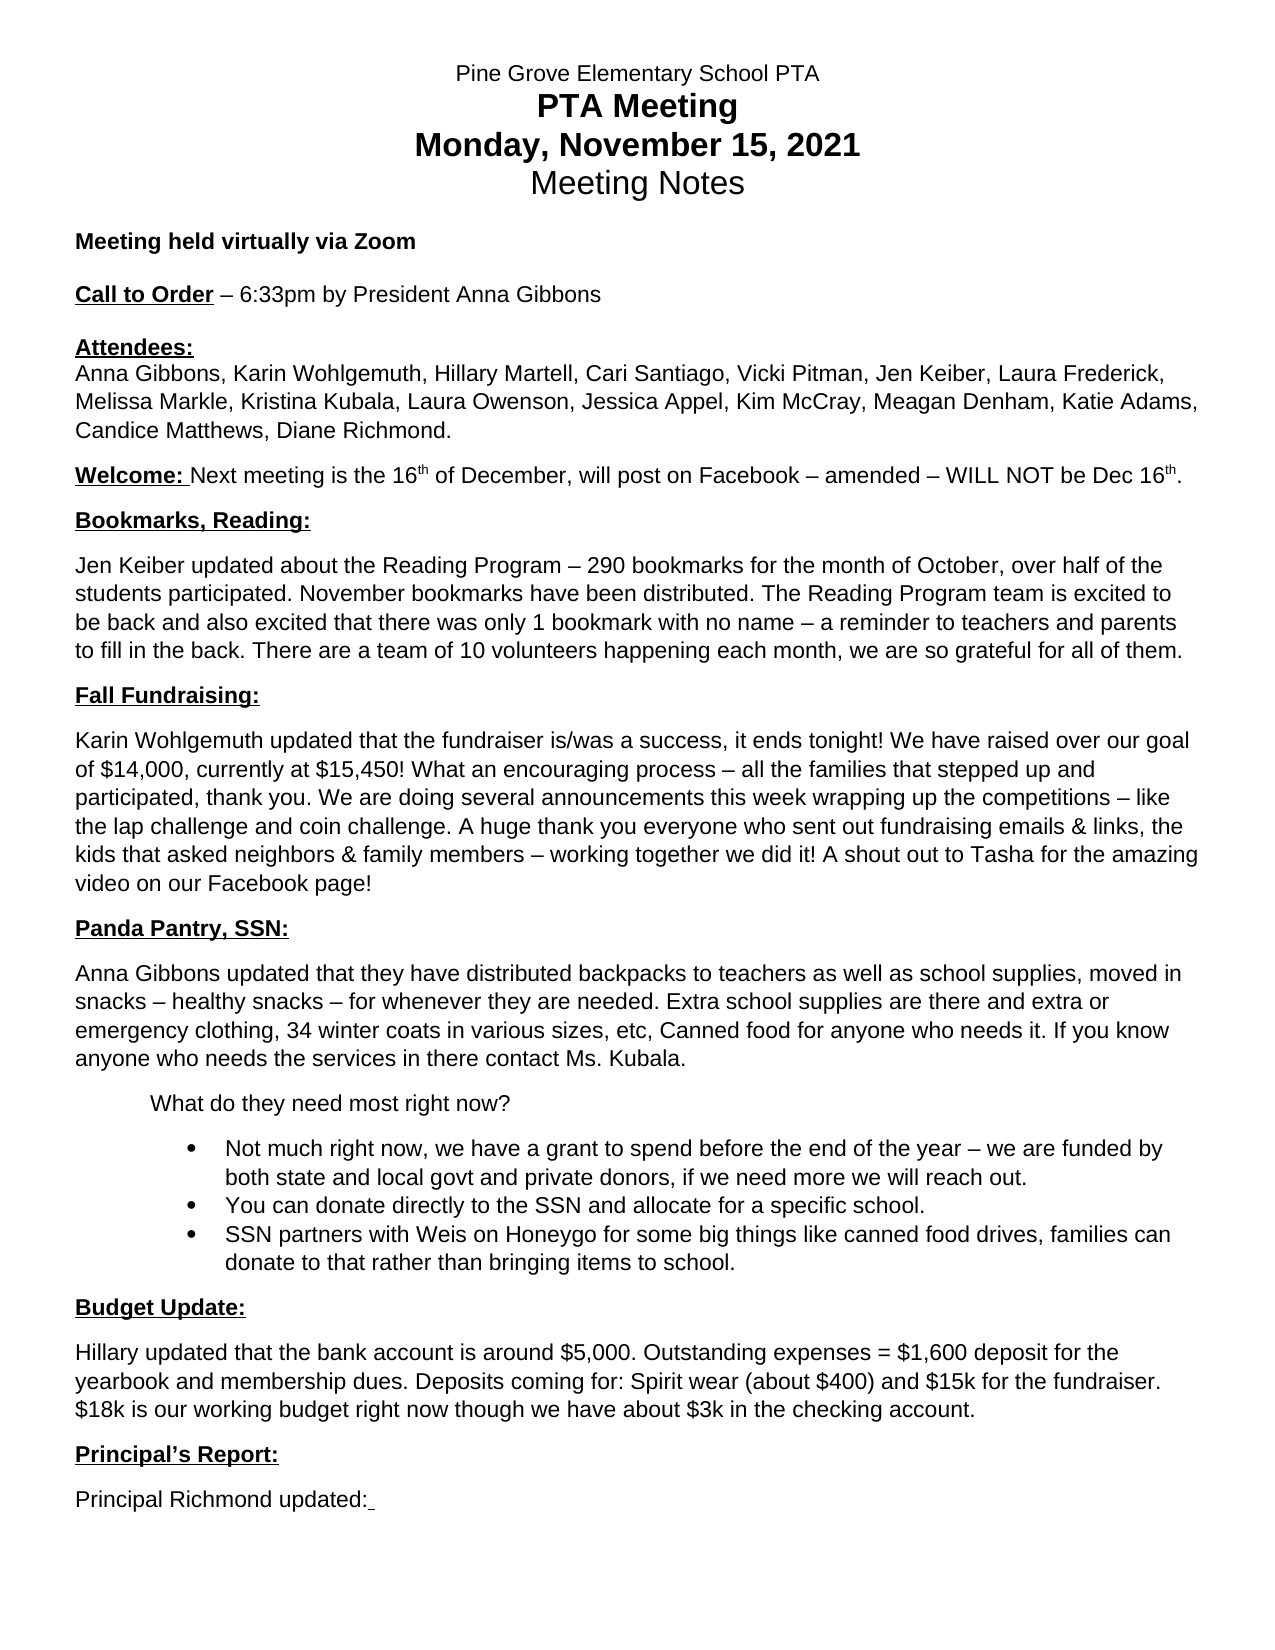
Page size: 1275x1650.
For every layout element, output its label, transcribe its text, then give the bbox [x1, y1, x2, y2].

text Anna Gibbons, Karin Wohlgemuth, Hillary Martell, Cari Santiago, Vicki Pitman, Jen Keiber, Laura Frederick, Melissa Markle, Kristina Kubala, Laura Owenson, Jessica Appel, Kim McCray, Meagan Denham, Katie Adams, Candice Matthews, Diane Richmond. [75, 360, 1200, 443]
text Pine Grove Elementary School PTA [75, 60, 1200, 86]
text Jen Keiber updated about the Reading Program – 290 bookmarks for the month of October, over half of the students participated. November bookmarks have been distributed. The Reading Program team is excited to be back and also excited that there was only 1 bookmark with no name – a reminder to teachers and parents to fill in the back. There are a team of 10 volunteers happening each month, we are so grateful for all of them. [75, 552, 1200, 664]
text Fall Fundraising: [75, 682, 1200, 709]
text What do they need most right now? [75, 1090, 1200, 1117]
text PTA Meeting [75, 86, 1200, 125]
text Meeting held virtually via Zoom [75, 228, 1200, 254]
text Attendees: [75, 333, 1200, 360]
list You can donate directly to the SSN and allocate for a specific school. [187, 1192, 1200, 1219]
text Meeting Notes [75, 163, 1200, 202]
text Anna Gibbons updated that they have distributed backpacks to teachers as well as school supplies, moved in snacks – healthy snacks – for whenever they are needed. Extra school supplies are there and extra or emergency clothing, 34 winter coats in various sizes, etc, Canned food for anyone who needs it. If you know anyone who needs the services in there contact Ms. Kubala. [75, 960, 1200, 1072]
text Welcome: Next meeting is the 16th of December, will post on Facebook – amended – WILL NOT be Dec 16th. [75, 462, 1200, 488]
text Monday, November 15, 2021 [75, 125, 1200, 163]
text Panda Pantry, SSN: [75, 915, 1200, 941]
text Principal Richmond updated: [75, 1486, 1200, 1513]
text Hillary updated that the bank account is around $5,000. Outstanding expenses = $1,600 deposit for the yearbook and membership dues. Deposits coming for: Spirit wear (about $400) and $15k for the fundraiser. $18k is our working budget right now though we have about $3k in the checking account. [75, 1339, 1200, 1423]
text Principal’s Report: [75, 1441, 1200, 1468]
text Budget Update: [75, 1294, 1200, 1321]
list SSN partners with Weis on Honeygo for some big things like canned food drives, families can donate to that rather than bringing items to school. [187, 1221, 1200, 1276]
text Call to Order – 6:33pm by President Anna Gibbons [75, 281, 1200, 307]
text Karin Wohlgemuth updated that the fundraiser is/was a success, it ends tonight! We have raised over our goal of $14,000, currently at $15,450! What an encouraging process – all the families that stepped up and participated, thank you. We are doing several announcements this week wrapping up the competitions – like the lap challenge and coin challenge. A huge thank you everyone who sent out fundraising emails & links, the kids that asked neighbors & family members – working together we did it! A shout out to Tasha for the amazing video on our Facebook page! [75, 727, 1200, 896]
text Bookmarks, Reading: [75, 507, 1200, 533]
list Not much right now, we have a grant to spend before the end of the year – we are funded by both state and local govt and private donors, if we need more we will reach out. [187, 1135, 1200, 1190]
